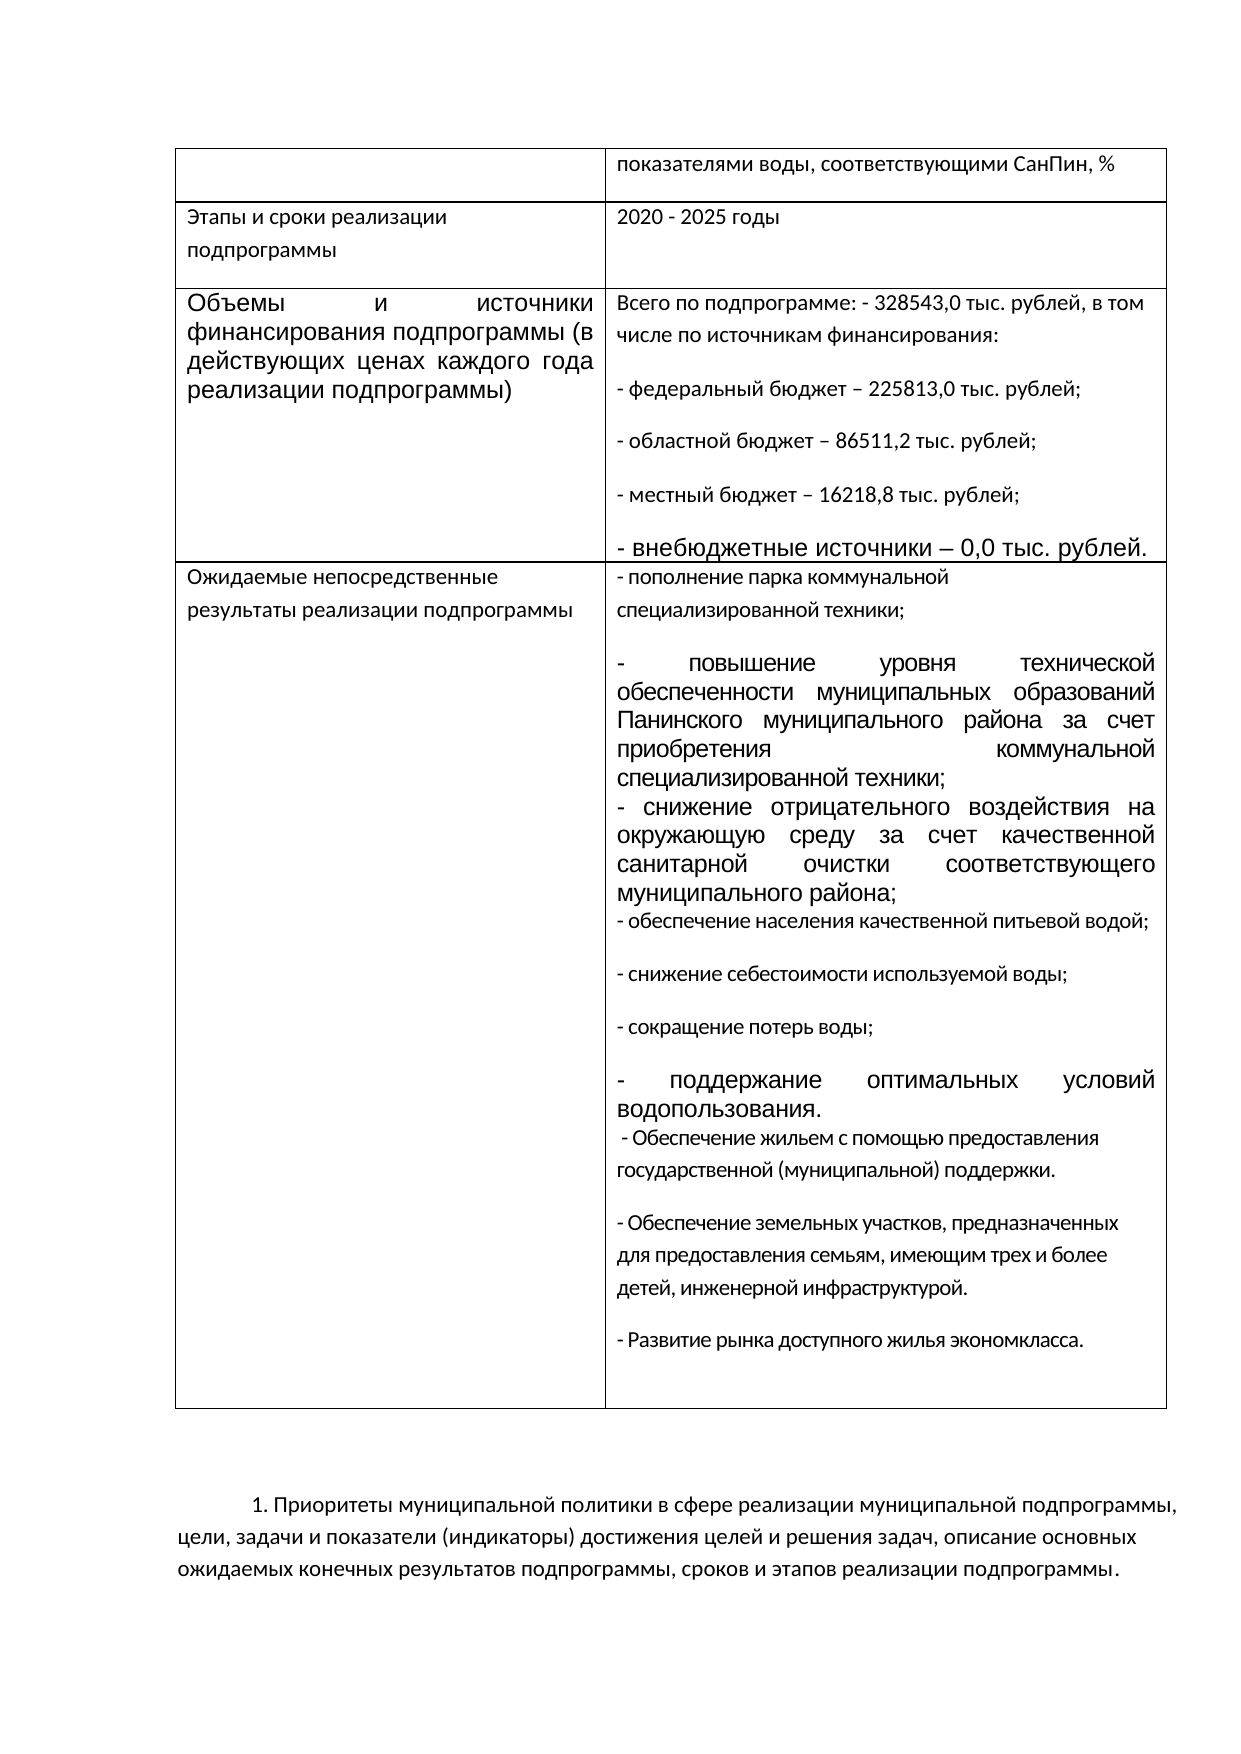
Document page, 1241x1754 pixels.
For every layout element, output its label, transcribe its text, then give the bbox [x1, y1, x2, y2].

table_cell 2020 - 2025 годы [606, 203, 1166, 287]
table_cell - пополнение парка коммунальной специализированной техники; - повышение уровня технической обеспеченности муниципальных образований Панинского муниципального района за счет приобретения коммунальной специализированной техники; - снижение отрицательного воздействия на окружающую среду за счет качественной санитарной очистки соответствующего муниципального района; - обеспечение населения качественной питьевой водой; - снижение себестоимости используемой воды; - сокращение потерь воды; - поддержание оптимальных условий водопользования. - Обеспечение жильем с помощью предоставления государственной (муниципальной) поддержки. - Обеспечение земельных участков, предназначенных для предоставления семьям, имеющим трех и более детей, инженерной инфраструктурой. - Развитие рынка доступного жилья экономкласса. [606, 563, 1166, 1407]
table_cell Ожидаемые непосредственные результаты реализации подпрограммы [176, 563, 605, 1407]
text 1. Приоритеты муниципальной политики в сфере реализации муниципальной подпрограммы, цели, задачи и показатели (индикаторы) достижения целей и решения задач, описание основных ожидаемых конечных результатов подпрограммы, сроков и этапов реализации подпрограммы. [177, 1490, 1181, 1583]
table_cell Всего по подпрограмме: - 328543,0 тыс. рублей, в том числе по источникам финансирования: - федеральный бюджет – 225813,0 тыс. рублей; - областной бюджет – 86511,2 тыс. рублей; - местный бюджет – 16218,8 тыс. рублей; - внебюджетные источники – 0,0 тыс. рублей. [606, 289, 1166, 561]
table_cell Этапы и сроки реализации подпрограммы [176, 203, 605, 287]
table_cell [606, 149, 1166, 201]
table_cell Объемы и источники финансирования подпрограммы (в действующих ценах каждого года реализации подпрограммы) [176, 289, 605, 561]
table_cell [176, 149, 605, 201]
